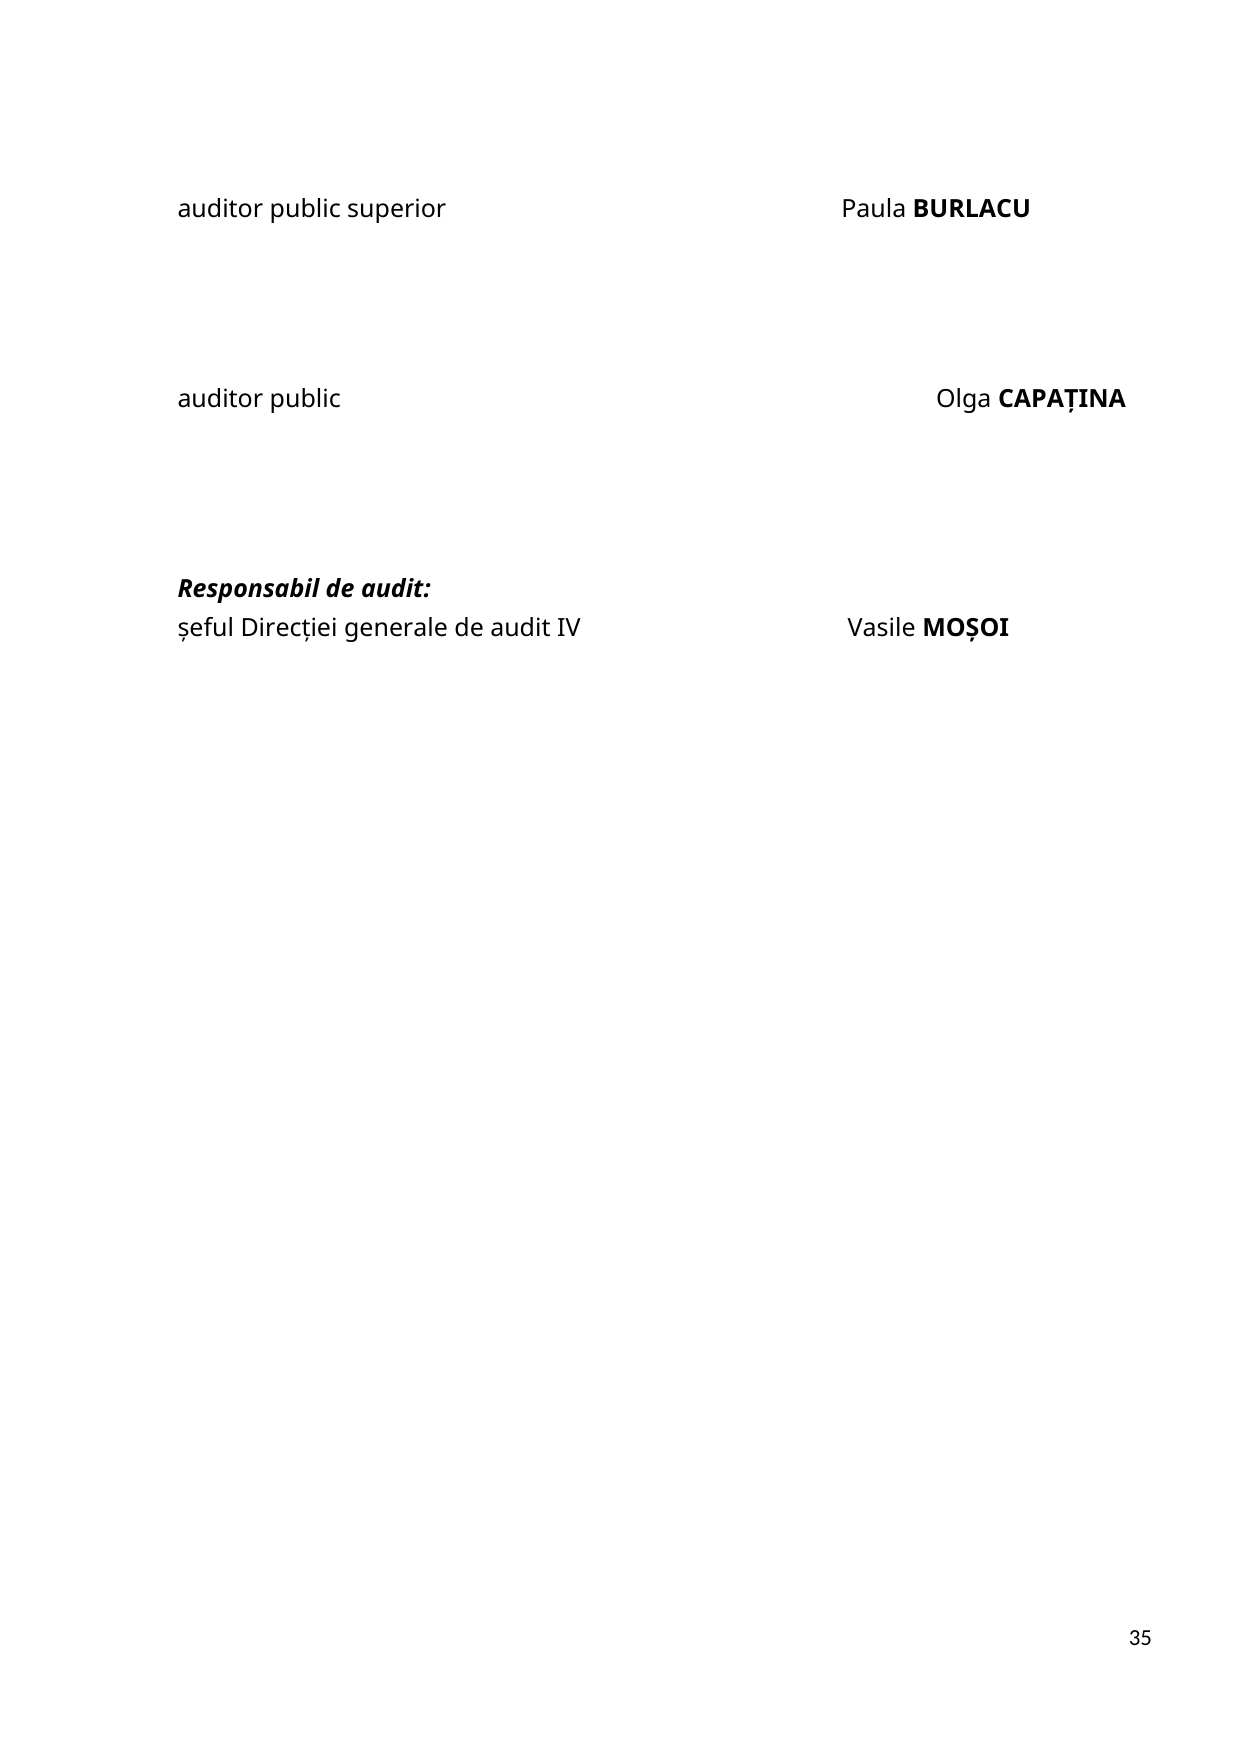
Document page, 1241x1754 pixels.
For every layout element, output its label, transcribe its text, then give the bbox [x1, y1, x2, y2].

text auditor public Olga CAPAȚINA [177, 381, 1152, 415]
text șeful Direcției generale de audit IV Vasile MOȘOI [177, 610, 1152, 644]
text Responsabil de audit: [177, 571, 1152, 605]
text auditor public superior Paula BURLACU [177, 191, 1152, 225]
